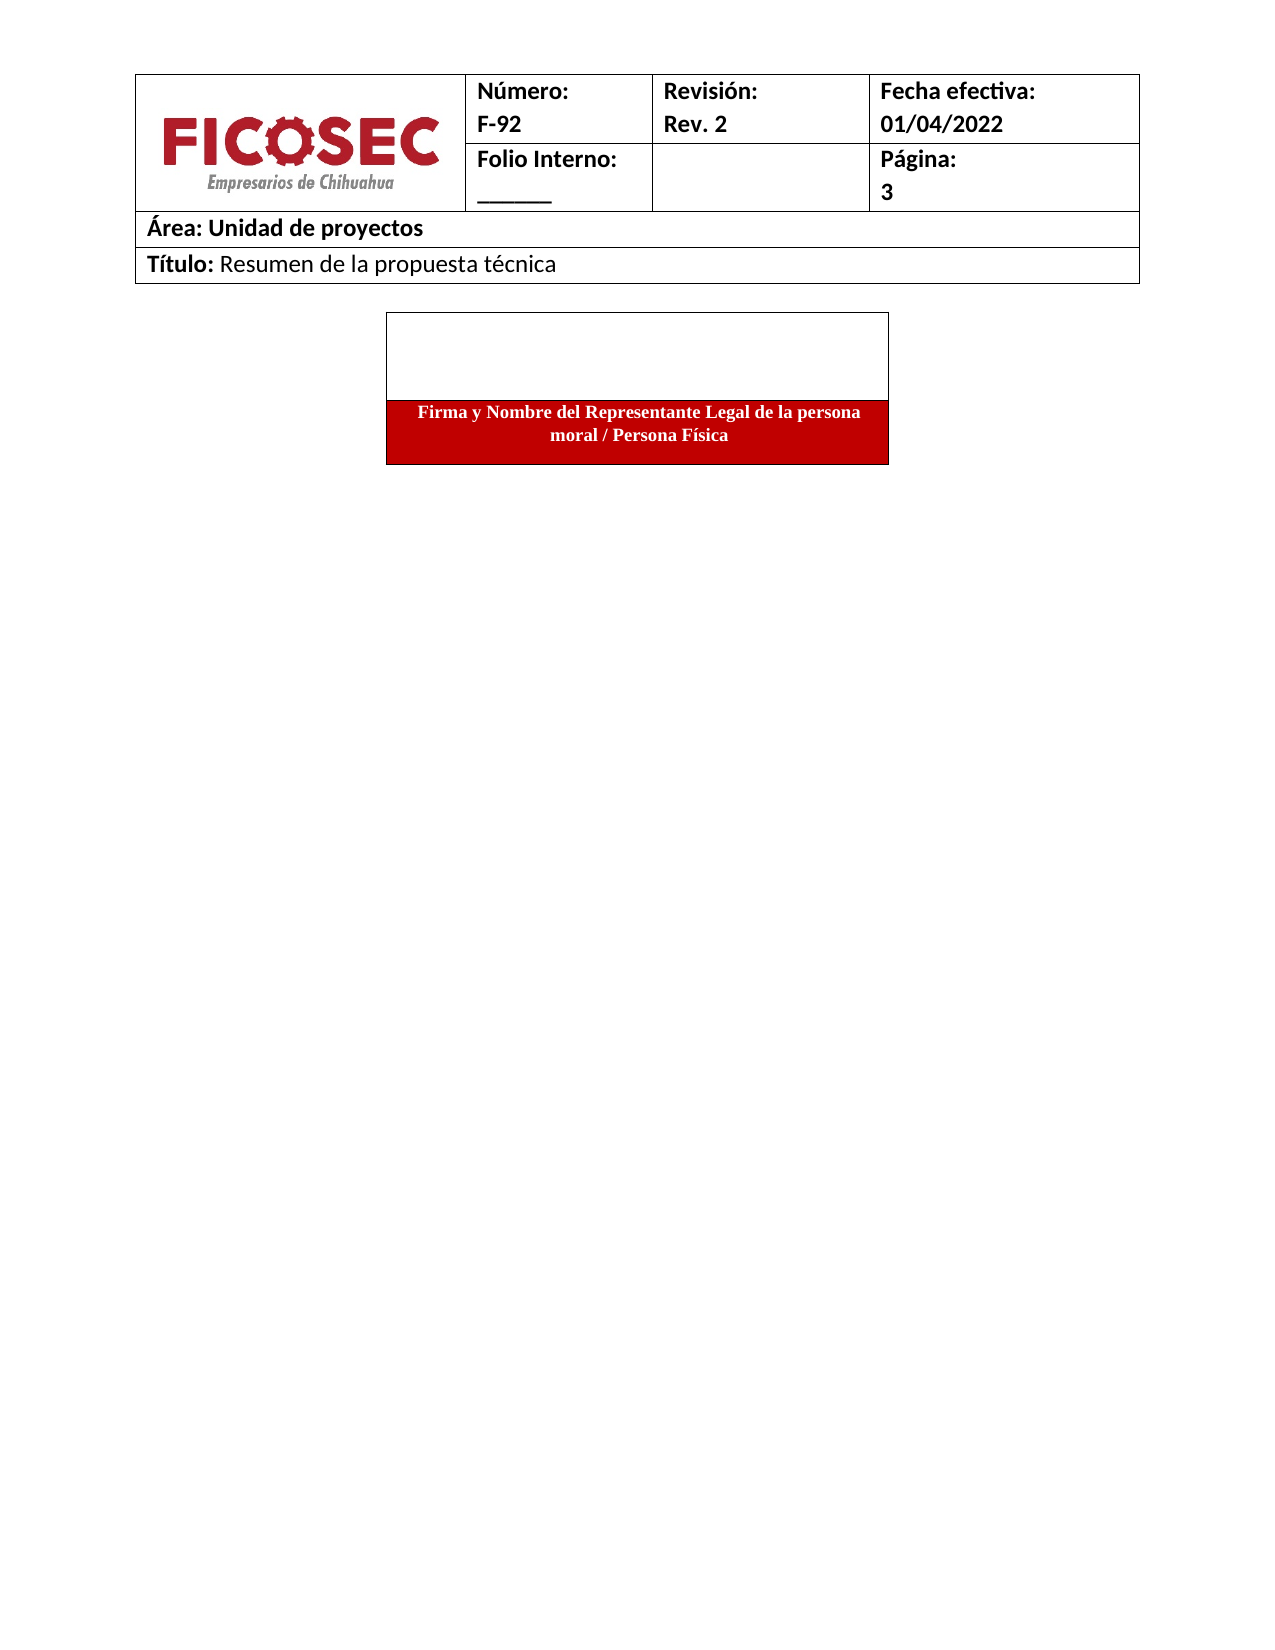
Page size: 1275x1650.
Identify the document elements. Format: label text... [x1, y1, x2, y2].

picture [147, 108, 450, 196]
table_cell Firma y Nombre del Representante Legal de la persona moral / Persona Física [387, 401, 888, 464]
table_cell [387, 313, 888, 400]
